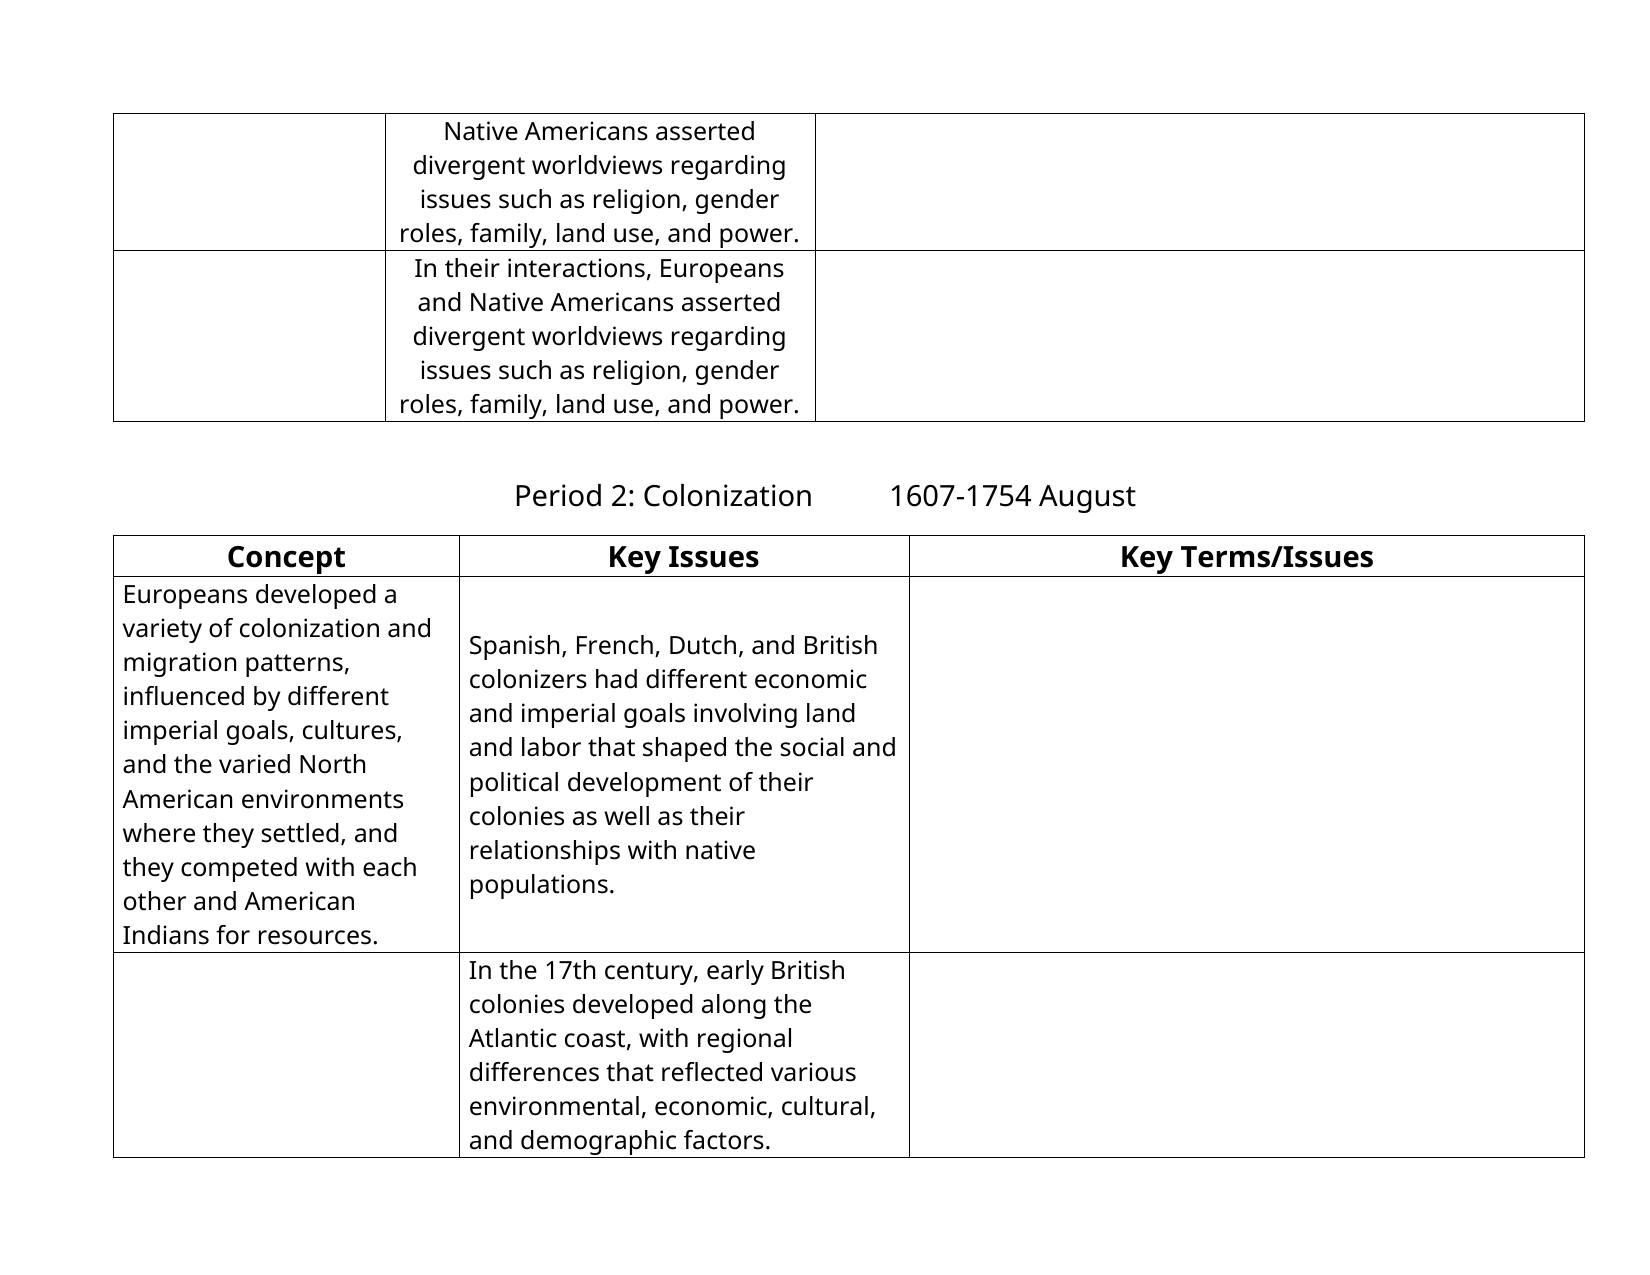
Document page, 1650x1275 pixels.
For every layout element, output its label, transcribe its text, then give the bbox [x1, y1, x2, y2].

table_cell [910, 577, 1584, 952]
table_cell [816, 114, 1584, 250]
table_cell In their interactions, Europeans and Native Americans asserted divergent worldviews regarding issues such as religion, gender roles, family, land use, and power. [386, 251, 815, 421]
table_cell Europeans developed a variety of colonization and migration patterns, influenced by different imperial goals, cultures, and the varied North American environments where they settled, and they competed with each other and American Indians for resources. [114, 577, 459, 952]
table_cell In the 17th century, early British colonies developed along the Atlantic coast, with regional differences that reflected various environmental, economic, cultural, and demographic factors. [460, 953, 909, 1157]
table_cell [386, 114, 815, 250]
table_cell [114, 251, 385, 421]
table_cell [910, 953, 1584, 1157]
table_cell Spanish, French, Dutch, and British colonizers had different economic and imperial goals involving land and labor that shaped the social and political development of their colonies as well as their relationships with native populations. [460, 577, 909, 952]
table_header Key Terms/Issues [910, 536, 1584, 576]
table_header Concept [114, 536, 459, 576]
text Period 2: Colonization 1607-1754 August [112, 476, 1537, 515]
table_cell [114, 114, 385, 250]
table_header Key Issues [460, 536, 909, 576]
table_cell [114, 953, 459, 1157]
table_cell [816, 251, 1584, 421]
